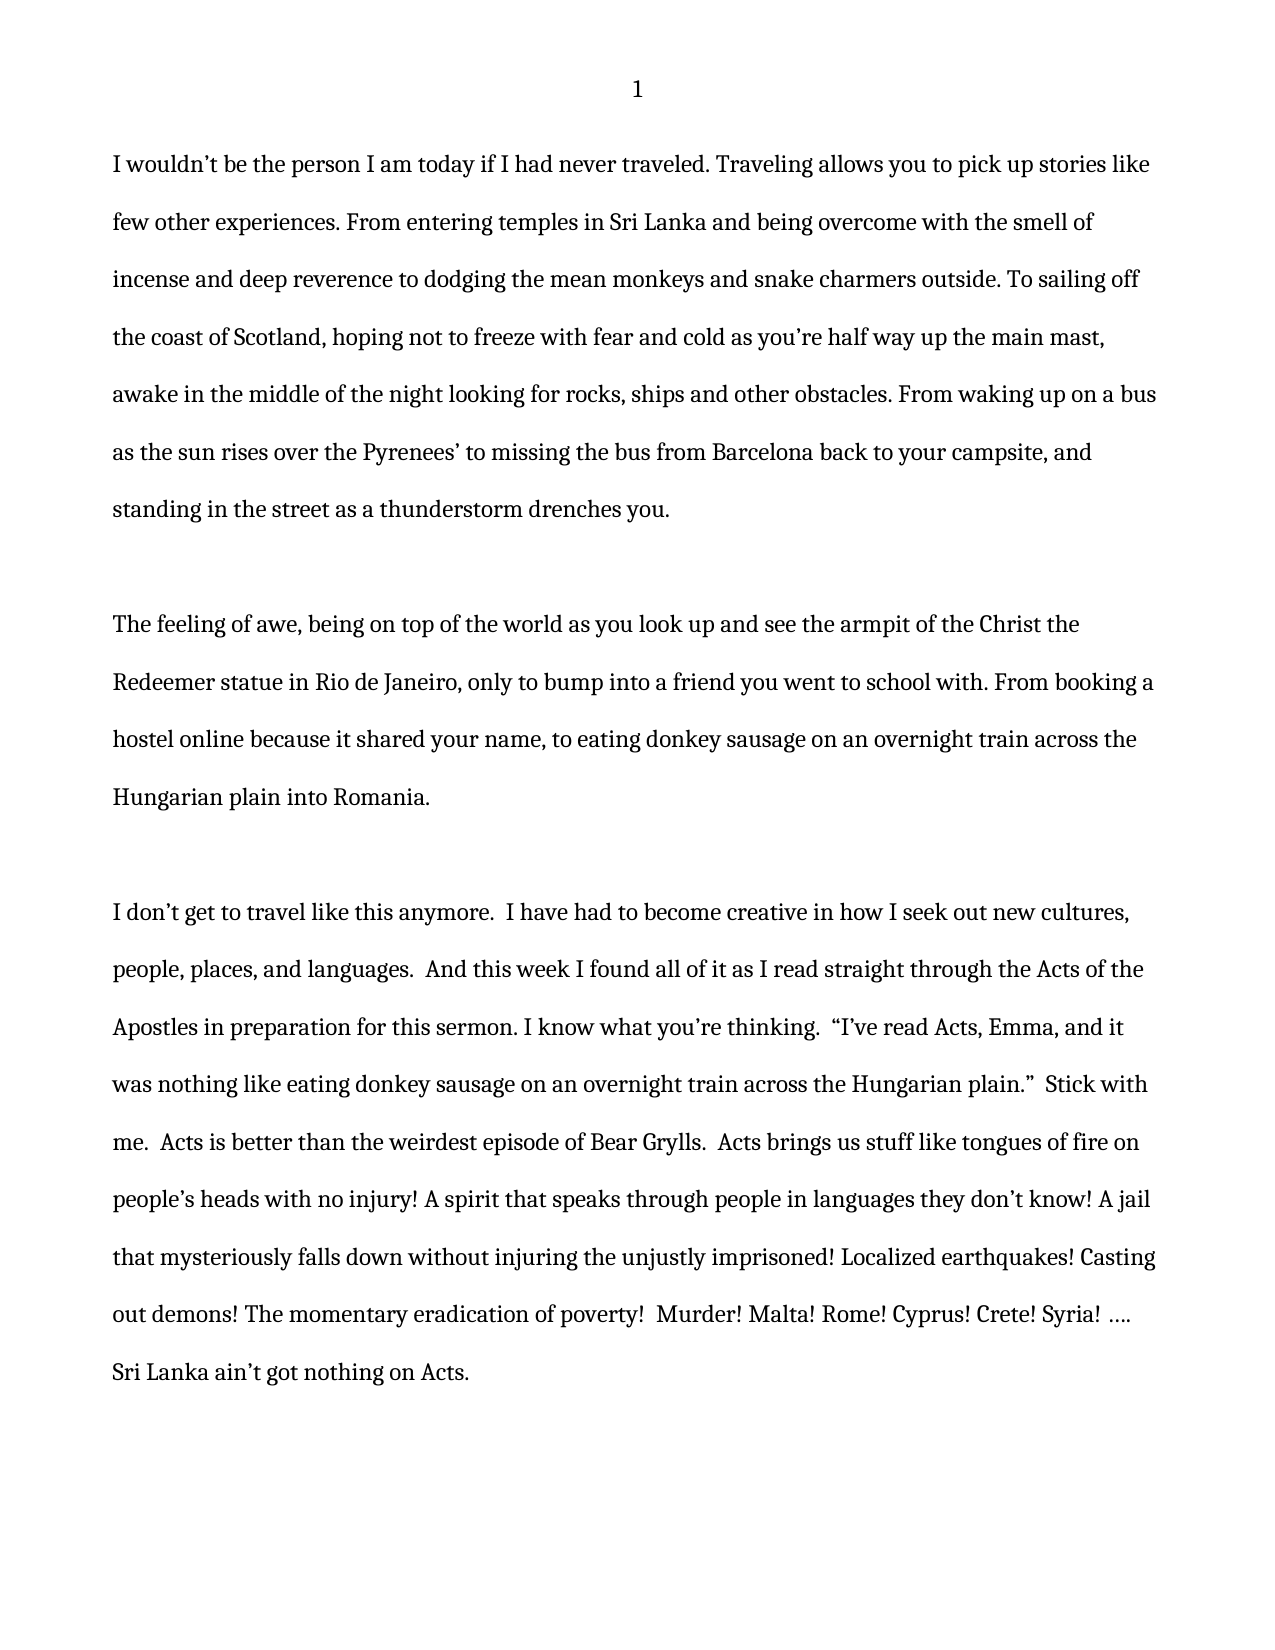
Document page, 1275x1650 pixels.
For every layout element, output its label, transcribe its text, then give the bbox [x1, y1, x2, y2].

text The feeling of awe, being on top of the world as you look up and see the armpit of the Christ the Redeemer statue in Rio de Janeiro, only to bump into a friend you went to school with. From booking a hostel online because it shared your name, to eating donkey sausage on an overnight train across the Hungarian plain into Romania. [112, 610, 1162, 811]
text I don’t get to travel like this anymore. I have had to become creative in how I seek out new cultures, people, places, and languages. And this week I found all of it as I read straight through the Acts of the Apostles in preparation for this sermon. I know what you’re thinking. “I’ve read Acts, Emma, and it was nothing like eating donkey sausage on an overnight train across the Hungarian plain.” Stick with me. Acts is better than the weirdest episode of Bear Grylls. Acts brings us stuff like tongues of fire on people’s heads with no injury! A spirit that speaks through people in languages they don’t know! A jail that mysteriously falls down without injuring the unjustly imprisoned! Localized earthquakes! Casting out demons! The momentary eradication of poverty! Murder! Malta! Rome! Cyprus! Crete! Syria! …. Sri Lanka ain’t got nothing on Acts. [112, 897, 1162, 1386]
text I wouldn’t be the person I am today if I had never traveled. Traveling allows you to pick up stories like few other experiences. From entering temples in Sri Lanka and being overcome with the smell of incense and deep reverence to dodging the mean monkeys and snake charmers outside. To sailing off the coast of Scotland, hoping not to freeze with fear and cold as you’re half way up the main mast, awake in the middle of the night looking for rocks, ships and other obstacles. From waking up on a bus as the sun rises over the Pyrenees’ to missing the bus from Barcelona back to your campsite, and standing in the street as a thunderstorm drenches you. [112, 150, 1162, 524]
